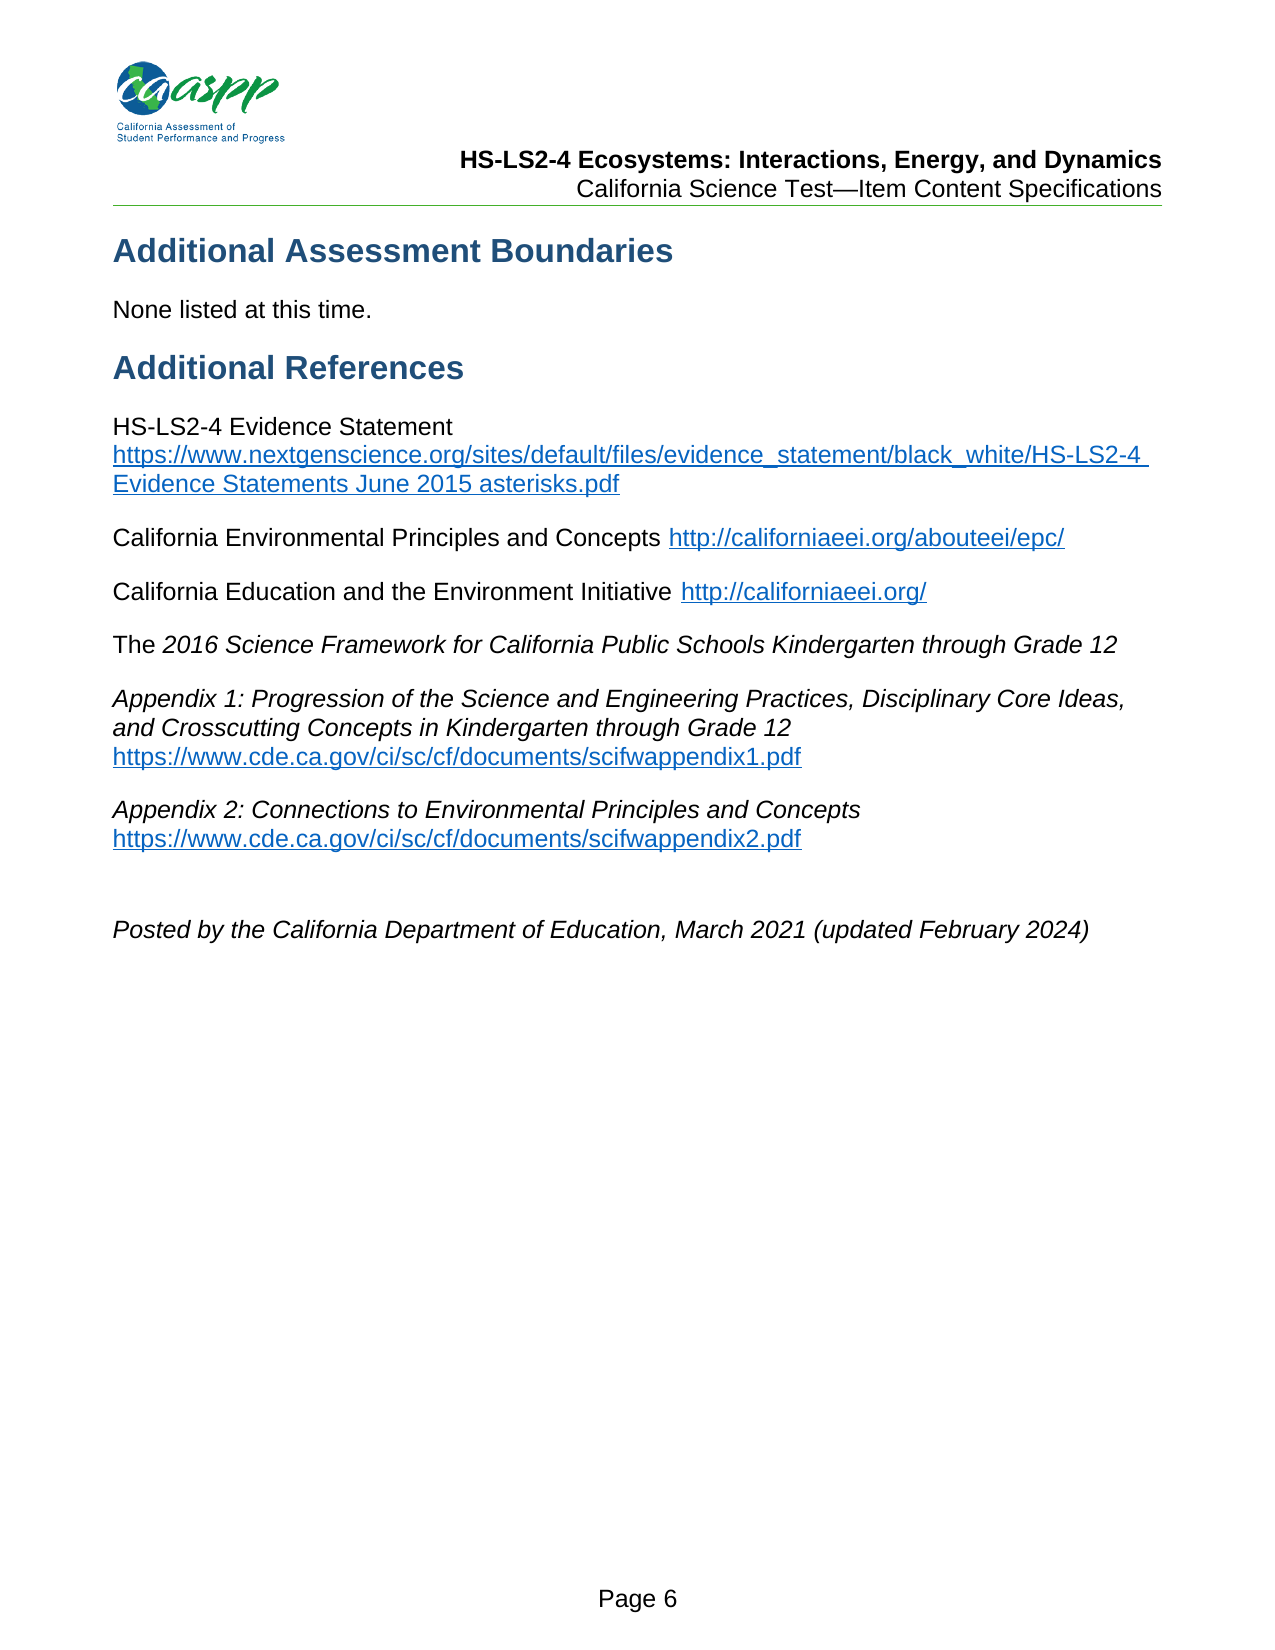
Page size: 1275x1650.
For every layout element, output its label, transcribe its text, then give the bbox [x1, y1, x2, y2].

text None listed at this time. [112, 294, 1162, 323]
subtitle Additional Assessment Boundaries [112, 231, 1162, 269]
picture [112, 60, 287, 146]
text Posted by the California Department of Education, March 2021 (updated February 2024) [112, 916, 1162, 944]
text HS-LS2-4 Evidence Statement https://www.nextgenscience.org/sites/default/files/evidence_statement/black_white/HS-LS2-4 Evidence Statements June 2015 asterisks.pdf [112, 412, 1162, 498]
text California Education and the Environment Initiative http://californiaeei.org/ [112, 577, 1162, 606]
text Appendix 1: Progression of the Science and Engineering Practices, Disciplinary Core Ideas, and Crosscutting Concepts in Kindergarten through Grade 12 https://www.cde.ca.gov/ci/sc/cf/documents/scifwappendix1.pdf [112, 684, 1162, 771]
text California Environmental Principles and Concepts http://californiaeei.org/abouteei/epc/ [112, 523, 1162, 552]
text The 2016 Science Framework for California Public Schools Kindergarten through Grade 12 [112, 631, 1162, 659]
text Appendix 2: Connections to Environmental Principles and Concepts https://www.cde.ca.gov/ci/sc/cf/documents/scifwappendix2.pdf [112, 796, 1162, 853]
subtitle Additional References [112, 348, 1162, 387]
